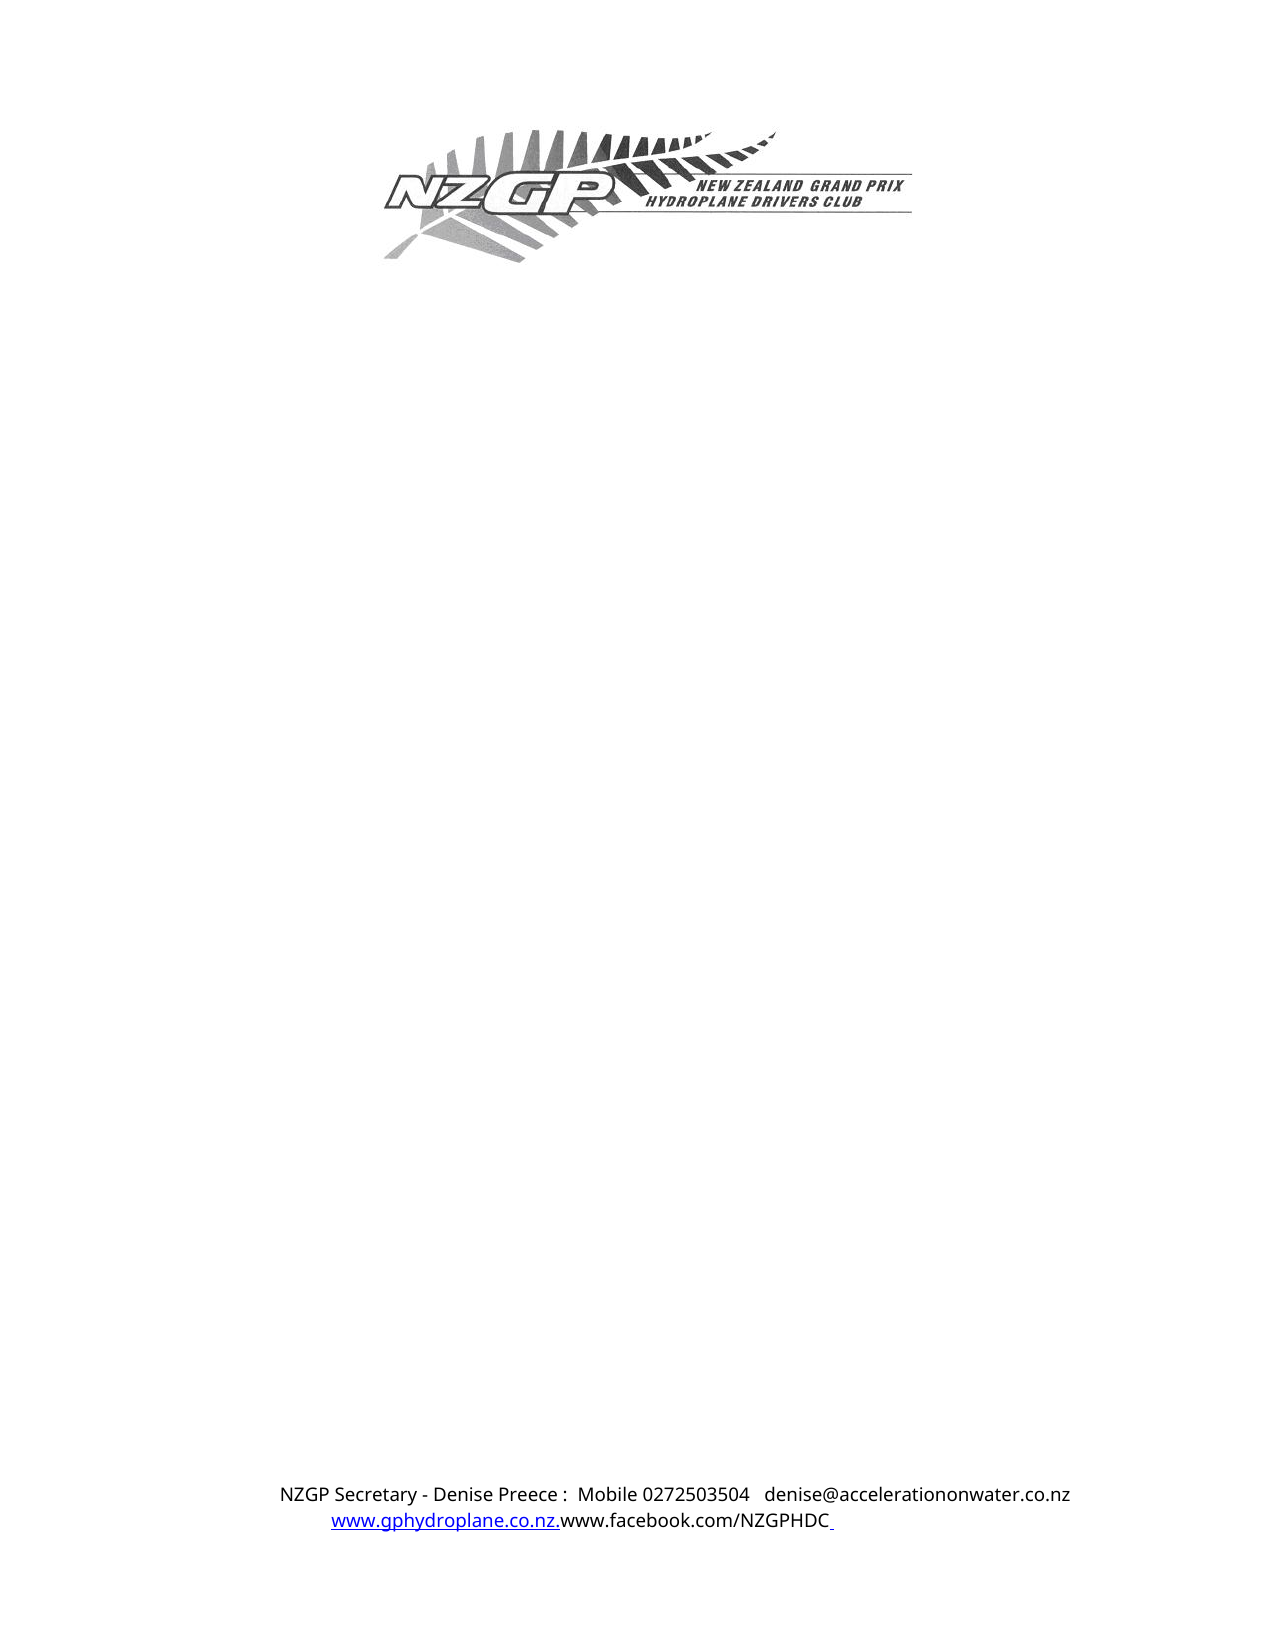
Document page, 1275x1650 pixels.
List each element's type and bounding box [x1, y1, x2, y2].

picture [362, 102, 913, 268]
